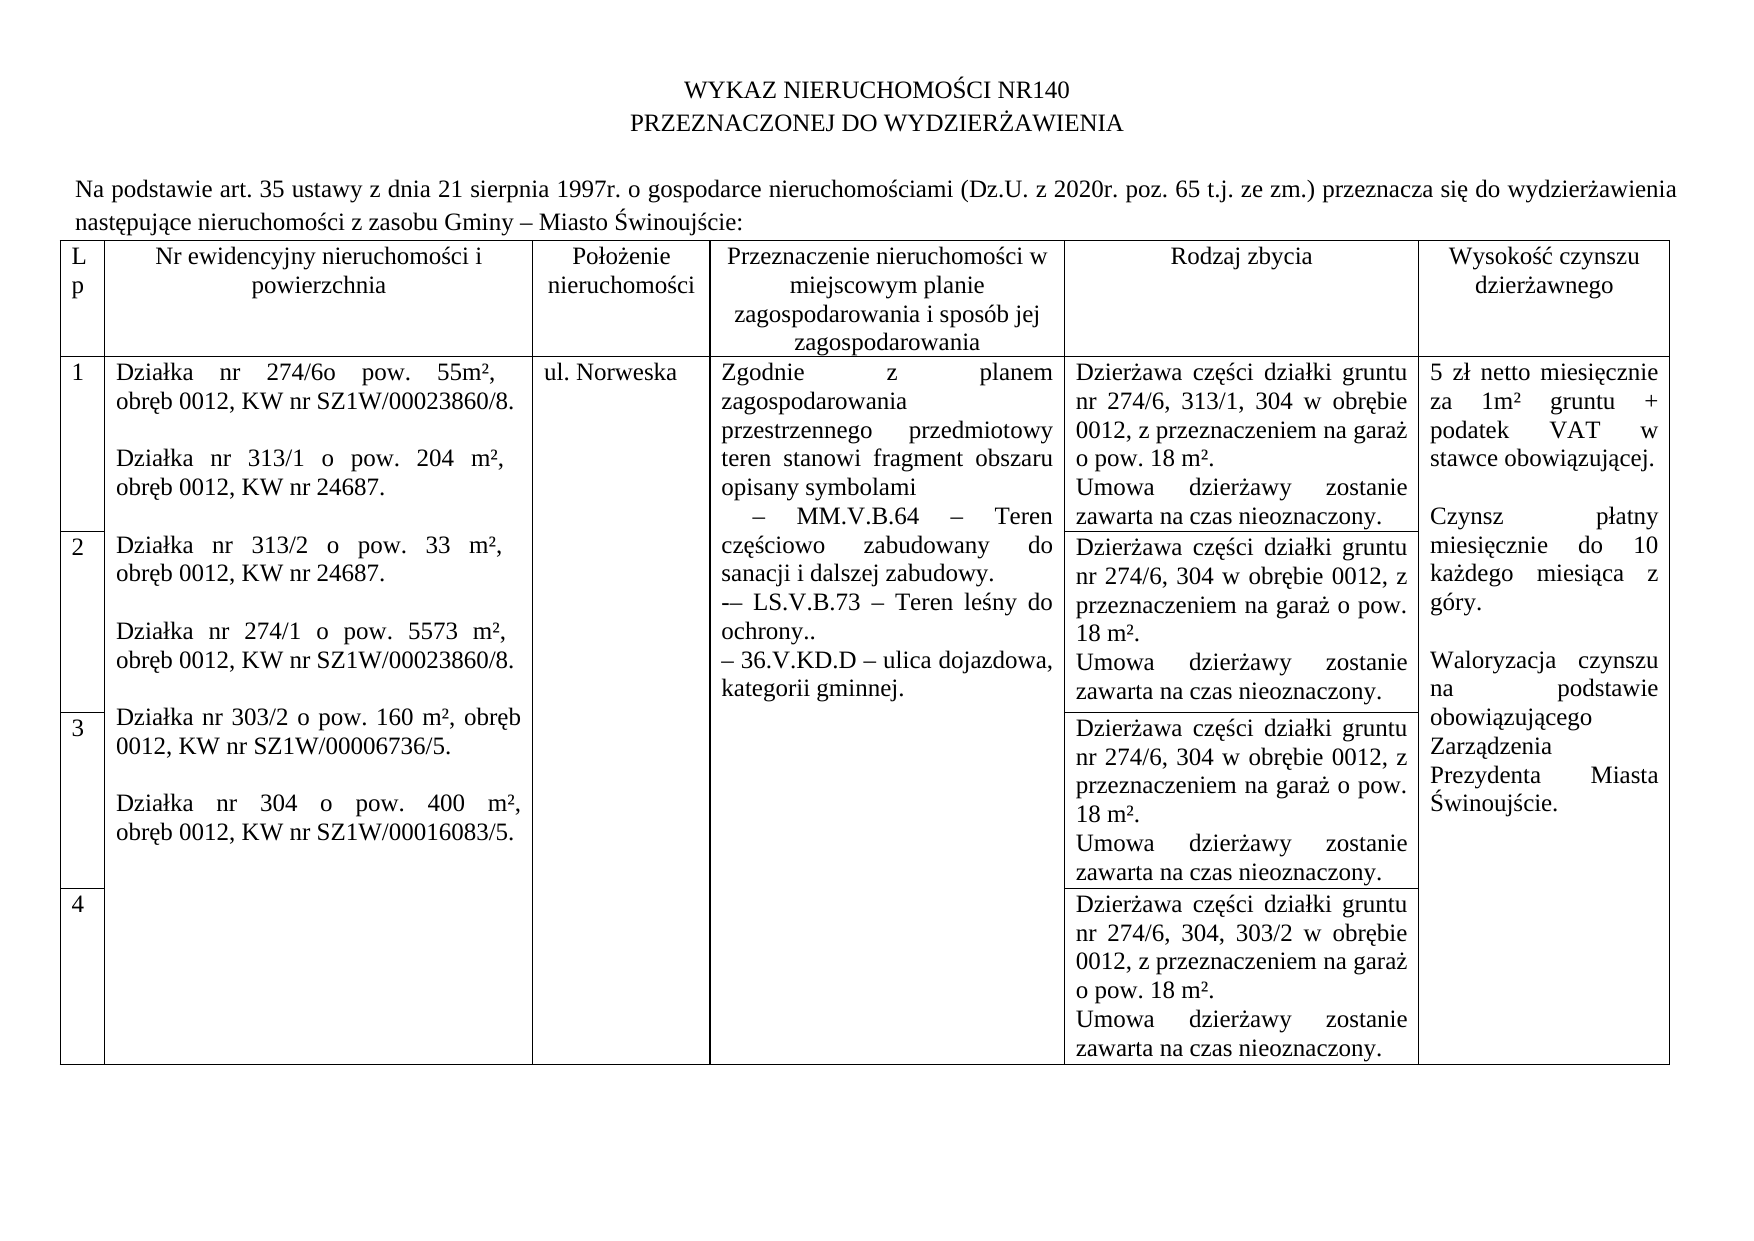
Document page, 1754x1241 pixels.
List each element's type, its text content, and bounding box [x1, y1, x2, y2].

table_header Wysokość czynszu dzierżawnego [1419, 241, 1669, 356]
table_cell Zgodnie z planem zagospodarowania przestrzennego przedmiotowy teren stanowi fragment obszaru opisany symbolami – MM.V.B.64 – Teren częściowo zabudowany do sanacji i dalszej zabudowy. -– LS.V.B.73 – Teren leśny do ochrony.. – 36.V.KD.D – ulica dojazdowa, kategorii gminnej. [711, 357, 1064, 1064]
table_header Nr ewidencyjny nieruchomości i powierzchnia [105, 241, 532, 356]
text Na podstawie art. 35 ustawy z dnia 21 sierpnia 1997r. o gospodarce nieruchomościami (Dz.U. z 2020r. poz. 65 t.j. ze zm.) przeznacza się do wydzierżawienia następujące nieruchomości z zasobu Gminy – Miasto Świnoujście: [75, 174, 1679, 236]
table_cell Dzierżawa części działki gruntu nr 274/6, 304 w obrębie 0012, z przeznaczeniem na garaż o pow. 18 m². Umowa dzierżawy zostanie zawarta na czas nieoznaczony. [1065, 713, 1418, 888]
table_cell 3 [61, 713, 104, 888]
table_cell Dzierżawa części działki gruntu nr 274/6, 304, 303/2 w obrębie 0012, z przeznaczeniem na garaż o pow. 18 m². Umowa dzierżawy zostanie zawarta na czas nieoznaczony. [1065, 889, 1418, 1064]
table_cell Działka nr 274/6o pow. 55m², obręb 0012, KW nr SZ1W/00023860/8. Działka nr 313/1 o pow. 204 m², obręb 0012, KW nr 24687. Działka nr 313/2 o pow. 33 m², obręb 0012, KW nr 24687. Działka nr 274/1 o pow. 5573 m², obręb 0012, KW nr SZ1W/00023860/8. Działka nr 303/2 o pow. 160 m², obręb 0012, KW nr SZ1W/00006736/5. Działka nr 304 o pow. 400 m², obręb 0012, KW nr SZ1W/00016083/5. [105, 357, 532, 1064]
text WYKAZ NIERUCHOMOŚCI NR140 [75, 75, 1679, 104]
table_cell 1 [61, 357, 104, 531]
table_cell ul. Norweska [533, 357, 709, 1064]
table_cell Dzierżawa części działki gruntu nr 274/6, 304 w obrębie 0012, z przeznaczeniem na garaż o pow. 18 m². Umowa dzierżawy zostanie zawarta na czas nieoznaczony. [1065, 532, 1418, 712]
table_header Rodzaj zbycia [1065, 241, 1418, 356]
table_header Lp [61, 241, 104, 356]
table_header Przeznaczenie nieruchomości w miejscowym planie zagospodarowania i sposób jej zagospodarowania [711, 241, 1064, 356]
table_header Położenie nieruchomości [533, 241, 709, 356]
table_cell Dzierżawa części działki gruntu nr 274/6, 313/1, 304 w obrębie 0012, z przeznaczeniem na garaż o pow. 18 m². Umowa dzierżawy zostanie zawarta na czas nieoznaczony. [1065, 357, 1418, 531]
table_cell 2 [61, 532, 104, 712]
table_cell 5 zł netto miesięcznie za 1m² gruntu + podatek VAT w stawce obowiązującej. Czynsz płatny miesięcznie do 10 każdego miesiąca z góry. Waloryzacja czynszu na podstawie obowiązującego Zarządzenia Prezydenta Miasta Świnoujście. [1419, 357, 1669, 1064]
table_cell 4 [61, 889, 104, 1064]
text PRZEZNACZONEJ DO WYDZIERŻAWIENIA [75, 108, 1679, 137]
